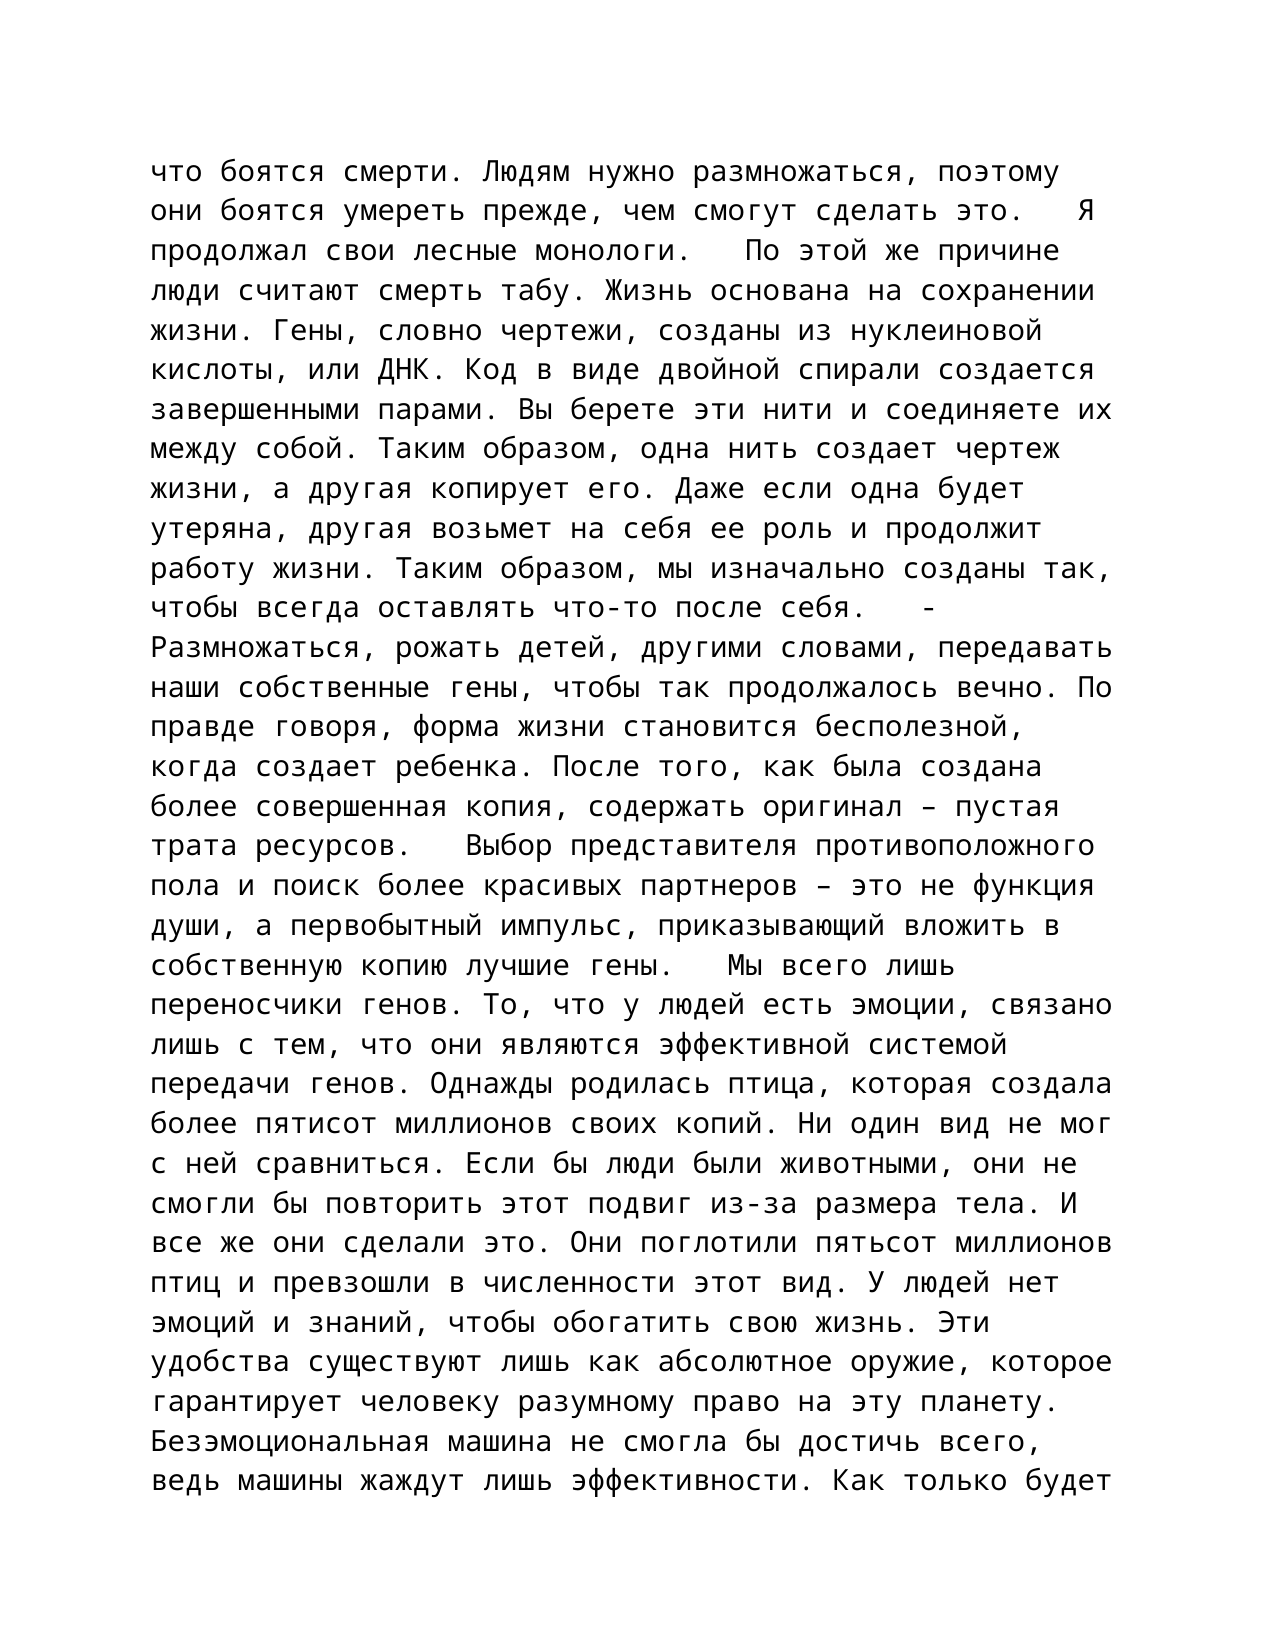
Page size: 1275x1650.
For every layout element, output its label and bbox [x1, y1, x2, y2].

text [150, 150, 1125, 1499]
